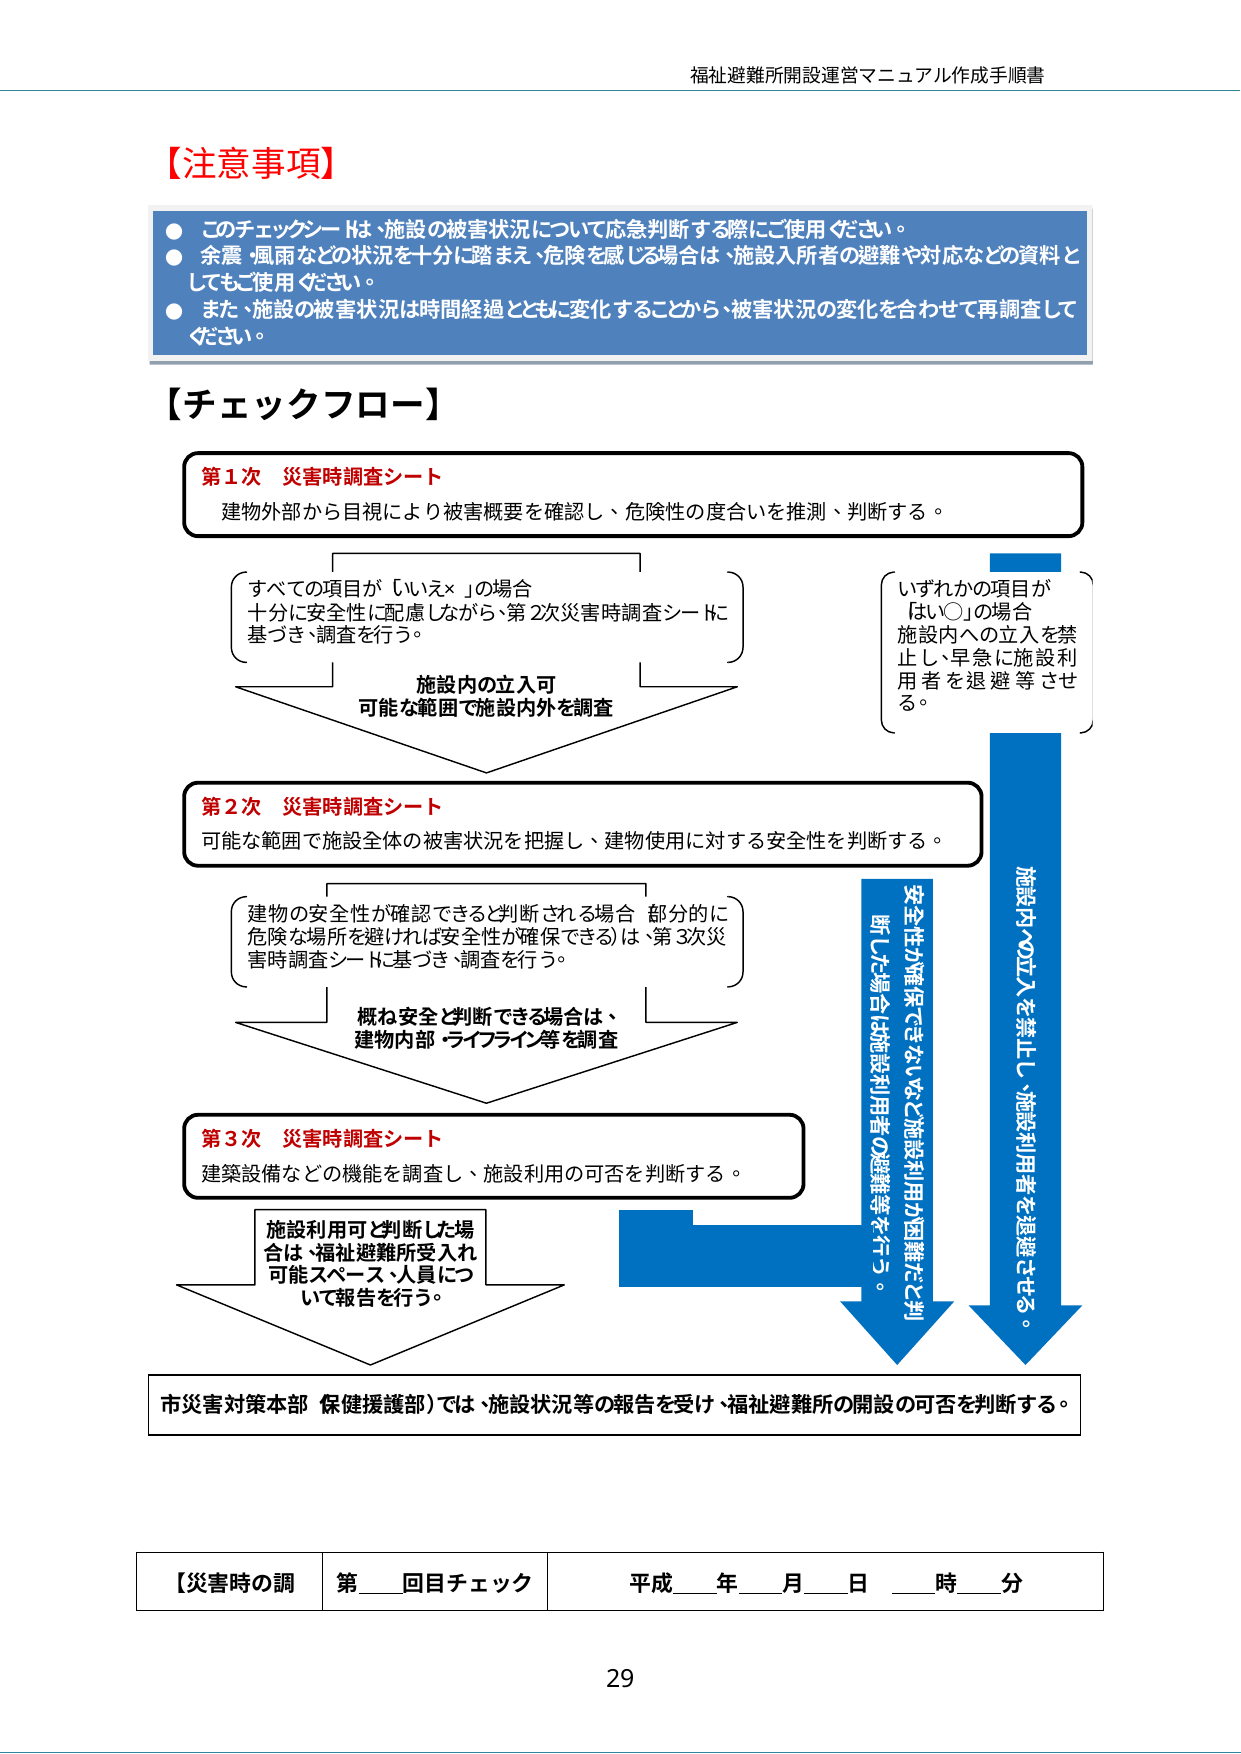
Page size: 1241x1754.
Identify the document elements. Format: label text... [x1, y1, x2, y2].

table_header 平成 年 月 日 時 分 [548, 1553, 1103, 1610]
table_header 第 回目チェック [323, 1553, 547, 1610]
table_header 【災害時の調査】 [137, 1553, 322, 1610]
